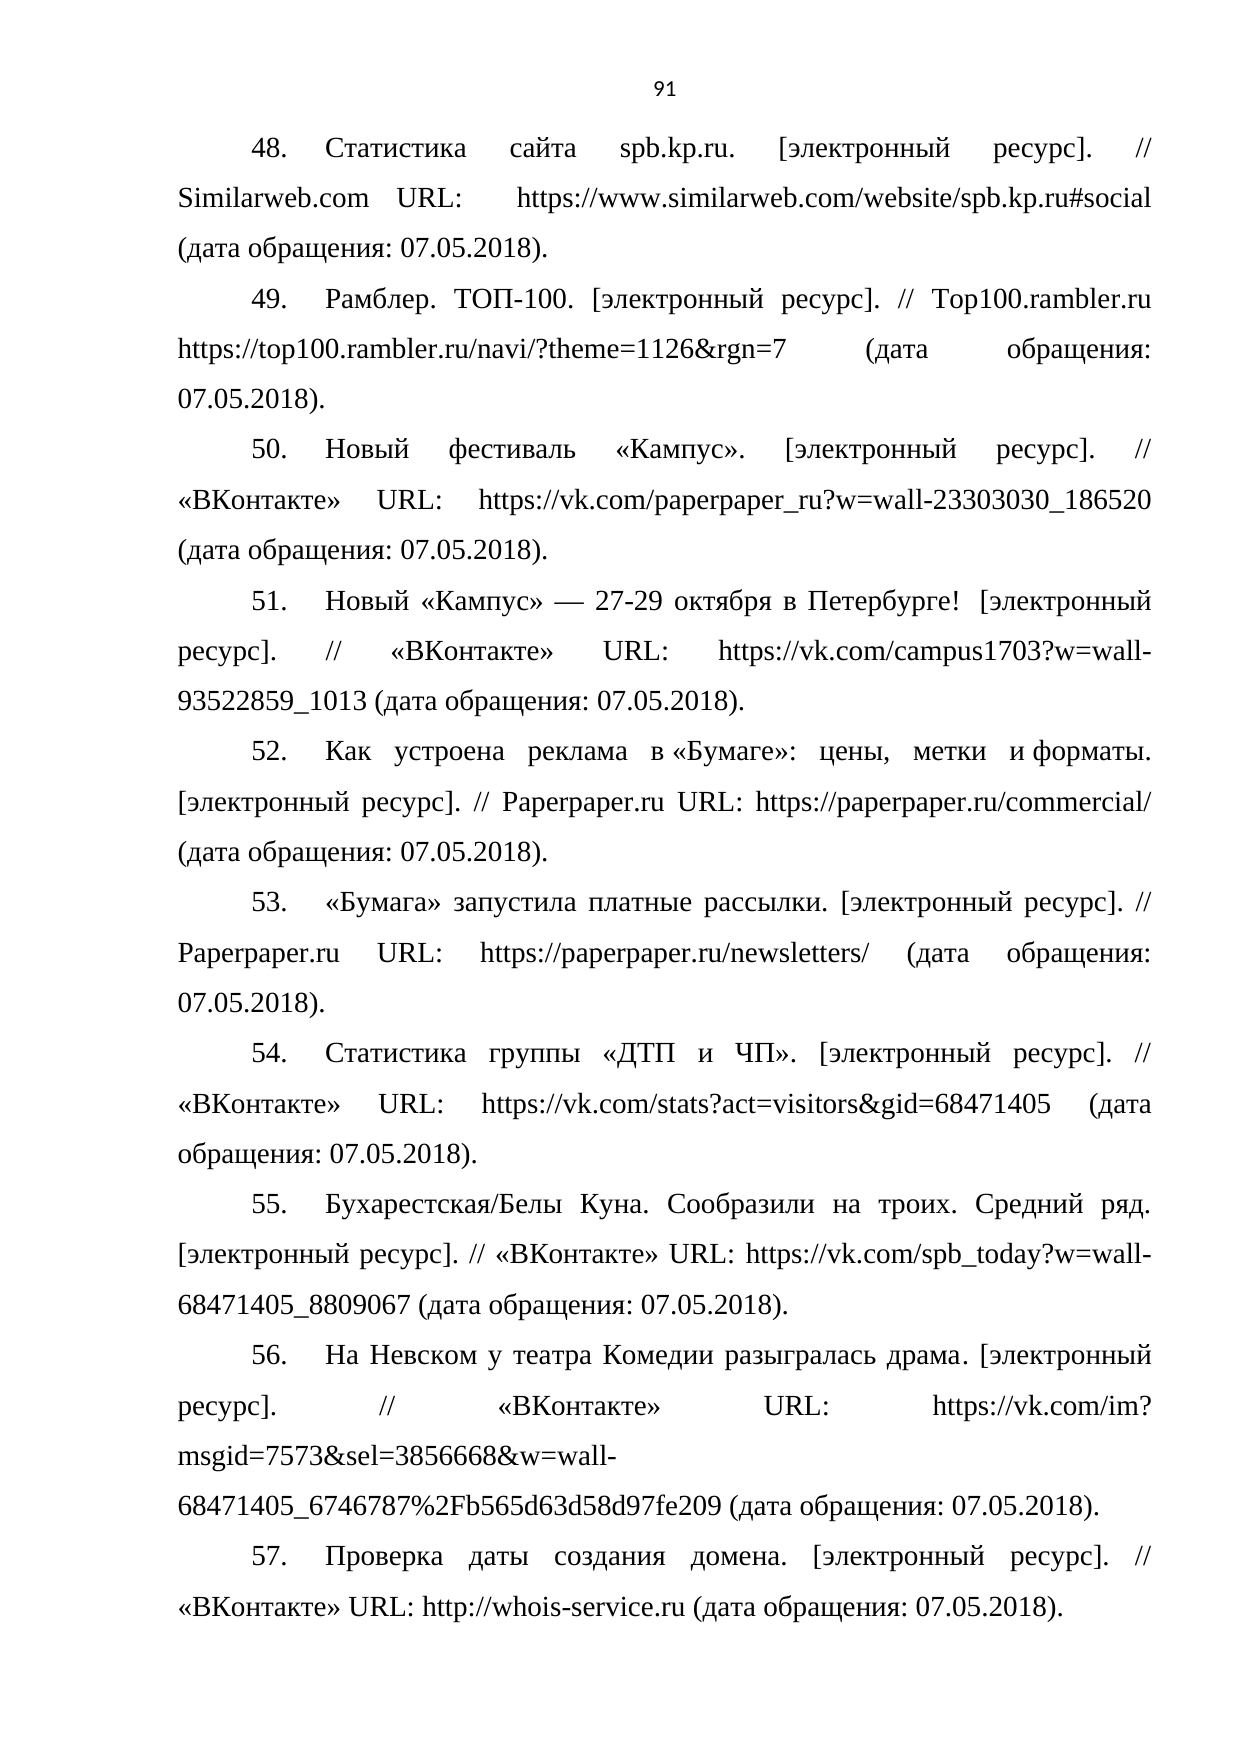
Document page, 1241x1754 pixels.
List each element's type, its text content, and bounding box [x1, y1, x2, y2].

list На Невском у театра Комедии разыгралась драма. [электронный ресурс]. // «ВКонтакте» URL: https://vk.com/im?msgid=7573&sel=3856668&w=wall-68471405_6746787%2Fb565d63d58d97fe209 (дата обращения: 07.05.2018). [177, 1337, 1152, 1522]
list Статистика сайта spb.kp.ru. [электронный ресурс]. // Similarweb.com URL: https://www.similarweb.com/website/spb.kp.ru#social (дата обращения: 07.05.2018). [177, 130, 1152, 264]
list Новый «Кампус» — 27-29 октября в Петербурге! [электронный ресурс]. // «ВКонтакте» URL: https://vk.com/campus1703?w=wall-93522859_1013 (дата обращения: 07.05.2018). [177, 583, 1152, 717]
list Статистика группы «ДТП и ЧП». [электронный ресурс]. // «ВКонтакте» URL: https://vk.com/stats?act=visitors&gid=68471405 (дата обращения: 07.05.2018). [177, 1035, 1152, 1169]
list Бухарестская/Белы Куна. Сообразили на троих. Средний ряд. [электронный ресурс]. // «ВКонтакте» URL: https://vk.com/spb_today?w=wall-68471405_8809067 (дата обращения: 07.05.2018). [177, 1186, 1152, 1321]
list Новый фестиваль «Кампус». [электронный ресурс]. // «ВКонтакте» URL: https://vk.com/paperpaper_ru?w=wall-23303030_186520 (дата обращения: 07.05.2018). [177, 432, 1152, 566]
list «Бумага» запустила платные рассылки. [электронный ресурс]. // Paperpaper.ru URL: https://paperpaper.ru/newsletters/ (дата обращения: 07.05.2018). [177, 884, 1152, 1019]
list Проверка даты создания домена. [электронный ресурс]. // «ВКонтакте» URL: http://whois-service.ru (дата обращения: 07.05.2018). [177, 1538, 1152, 1622]
list Как устроена реклама в «Бумаге»: цены, метки и форматы. [электронный ресурс]. // Paperpaper.ru URL: https://paperpaper.ru/commercial/ (дата обращения: 07.05.2018). [177, 733, 1152, 868]
list Рамблер. ТОП-100. [электронный ресурс]. // Top100.rambler.ru https://top100.rambler.ru/navi/?theme=1126&rgn=7 (дата обращения: 07.05.2018). [177, 281, 1152, 415]
